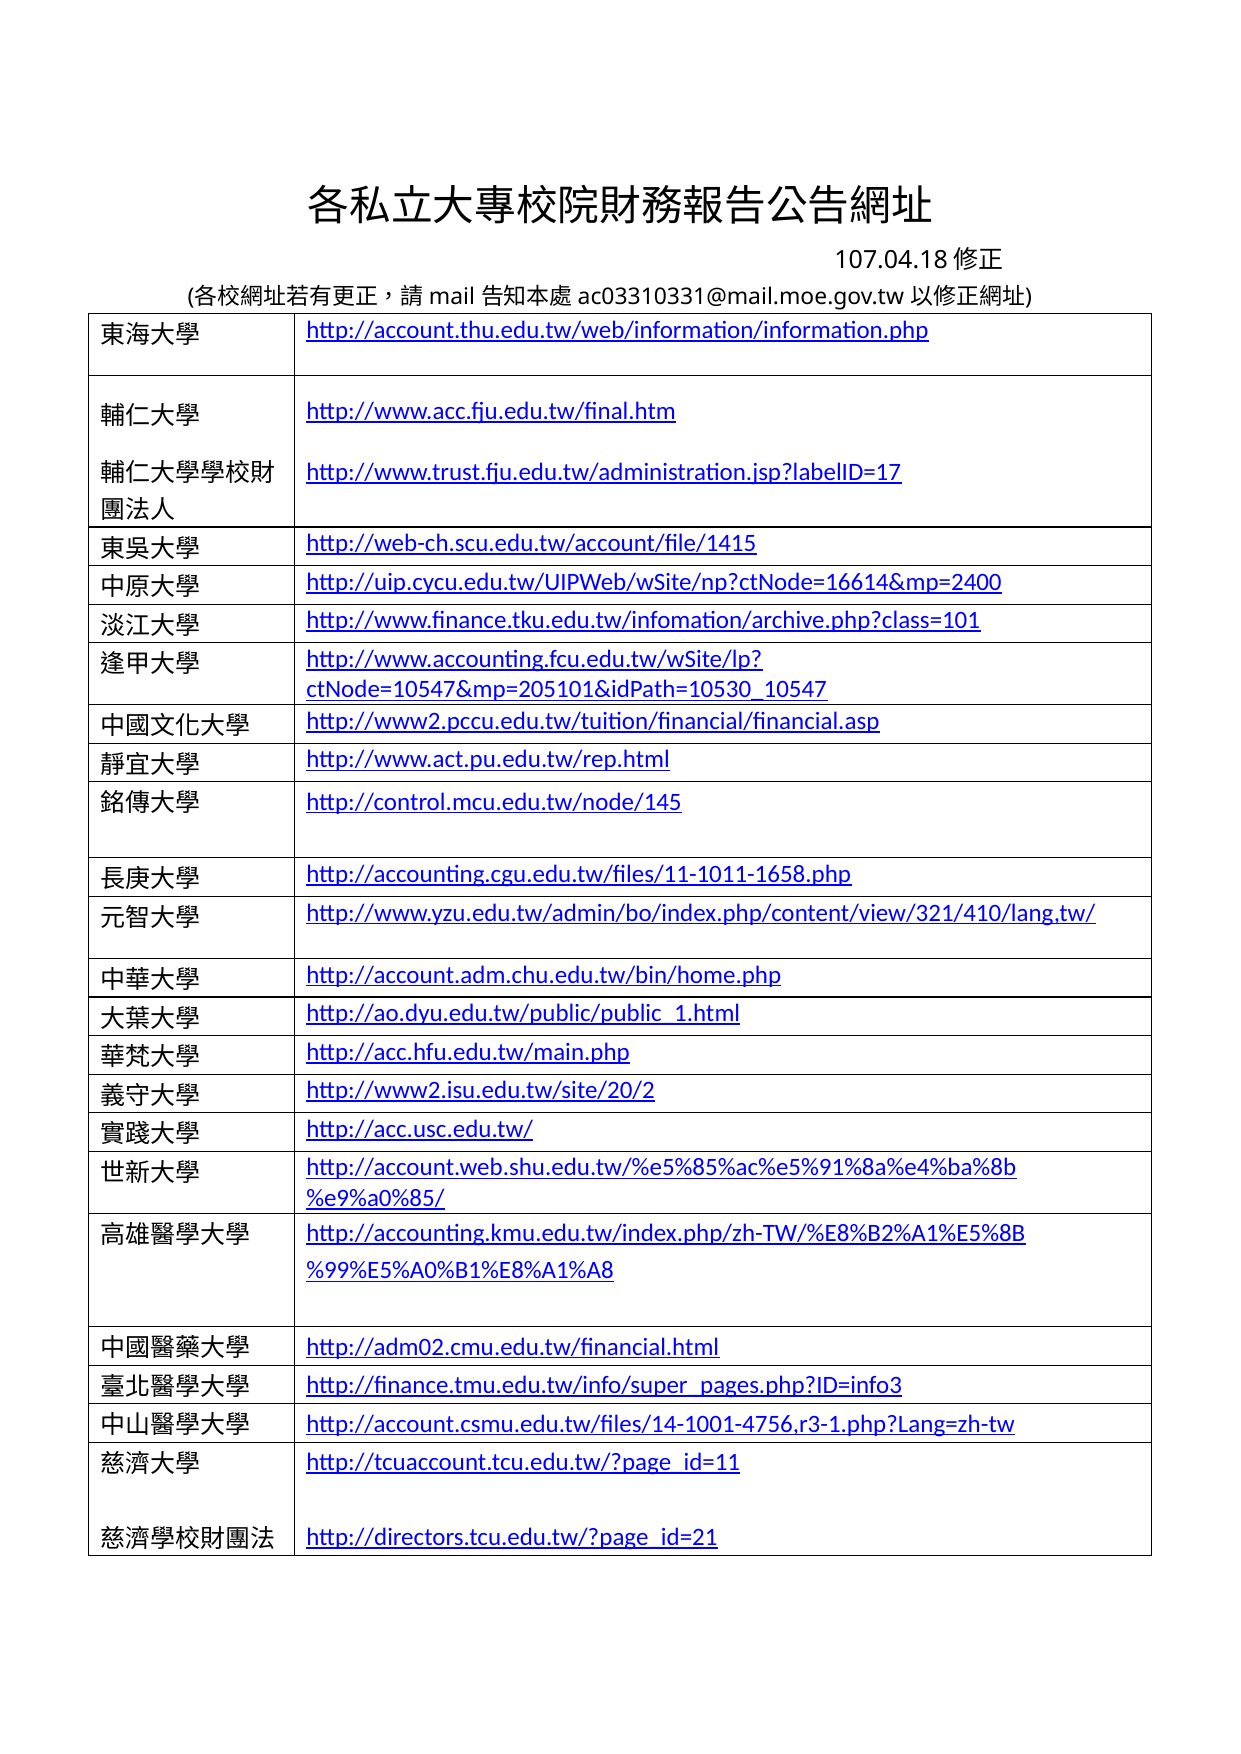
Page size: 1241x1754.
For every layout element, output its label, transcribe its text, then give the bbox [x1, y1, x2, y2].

table_cell http://accounting.cgu.edu.tw/files/11-1011-1658.php [295, 858, 1151, 896]
table_header 東海大學 [89, 314, 294, 375]
table_cell 高雄醫學大學 [89, 1214, 294, 1326]
text (各校網址若有更正，請 mail 告知本處 ac03310331@mail.moe.gov.tw 以修正網址) [187, 276, 1053, 313]
table_cell http://www.accounting.fcu.edu.tw/wSite/lp?ctNode=10547&mp=205101&idPath=10530_10547 [295, 643, 1151, 704]
table_cell 中國醫藥大學 [89, 1327, 294, 1365]
table_cell 銘傳大學 [89, 782, 294, 857]
table_cell 中國文化大學 [89, 705, 294, 743]
table_cell http://acc.usc.edu.tw/ [295, 1113, 1151, 1151]
table_cell 逢甲大學 [89, 643, 294, 704]
table_cell 中原大學 [89, 566, 294, 603]
table_cell 實踐大學 [89, 1113, 294, 1151]
text 107.04.18修正 [187, 239, 1003, 276]
table_header http://account.thu.edu.tw/web/information/information.php [295, 314, 1151, 375]
table_cell 靜宜大學 [89, 744, 294, 781]
table_cell 輔仁大學 輔仁大學學校財團法人 [89, 376, 294, 526]
table_cell http://ao.dyu.edu.tw/public/public_1.html [295, 998, 1151, 1035]
table_cell http://www.yzu.edu.tw/admin/bo/index.php/content/view/321/410/lang,tw/ [295, 897, 1151, 958]
table_cell 元智大學 [89, 897, 294, 958]
table_cell http://accounting.kmu.edu.tw/index.php/zh-TW/%E8%B2%A1%E5%8B%99%E5%A0%B1%E8%A1%A8 [295, 1214, 1151, 1326]
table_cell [295, 1443, 1151, 1555]
table_cell http://www2.isu.edu.tw/site/20/2 [295, 1075, 1151, 1112]
table_cell http://finance.tmu.edu.tw/info/super_pages.php?ID=info3 [295, 1366, 1151, 1403]
table_cell http://www2.pccu.edu.tw/tuition/financial/financial.asp [295, 705, 1151, 743]
table_cell 淡江大學 [89, 605, 294, 642]
table_cell 臺北醫學大學 [89, 1366, 294, 1403]
table_cell http://account.adm.chu.edu.tw/bin/home.php [295, 959, 1151, 996]
table_cell http://acc.hfu.edu.tw/main.php [295, 1036, 1151, 1073]
table_cell 東吳大學 [89, 528, 294, 565]
table_cell 世新大學 [89, 1152, 294, 1213]
table_cell http://www.acc.fju.edu.tw/final.htm http://www.trust.fju.edu.tw/administration.jsp?labelID=17 [295, 376, 1151, 526]
table_cell 義守大學 [89, 1075, 294, 1112]
table_cell http://uip.cycu.edu.tw/UIPWeb/wSite/np?ctNode=16614&mp=2400 [295, 566, 1151, 603]
table_cell http://www.act.pu.edu.tw/rep.html [295, 744, 1151, 781]
table_cell http://account.web.shu.edu.tw/%e5%85%ac%e5%91%8a%e4%ba%8b%e9%a0%85/ [295, 1152, 1151, 1213]
table_cell 中山醫學大學 [89, 1404, 294, 1442]
text 各私立大專校院財務報告公告網址 [187, 164, 1053, 239]
table_cell http://web-ch.scu.edu.tw/account/file/1415 [295, 528, 1151, 565]
table_cell 長庚大學 [89, 858, 294, 896]
table_cell 慈濟大學 慈濟學校財團法人 [89, 1443, 294, 1555]
table_cell 大葉大學 [89, 998, 294, 1035]
table_cell http://account.csmu.edu.tw/files/14-1001-4756,r3-1.php?Lang=zh-tw [295, 1404, 1151, 1442]
table_cell http://www.finance.tku.edu.tw/infomation/archive.php?class=101 [295, 605, 1151, 642]
table_cell 中華大學 [89, 959, 294, 996]
table_cell http://control.mcu.edu.tw/node/145 [295, 782, 1151, 857]
table_cell http://adm02.cmu.edu.tw/financial.html [295, 1327, 1151, 1365]
table_cell 華梵大學 [89, 1036, 294, 1073]
